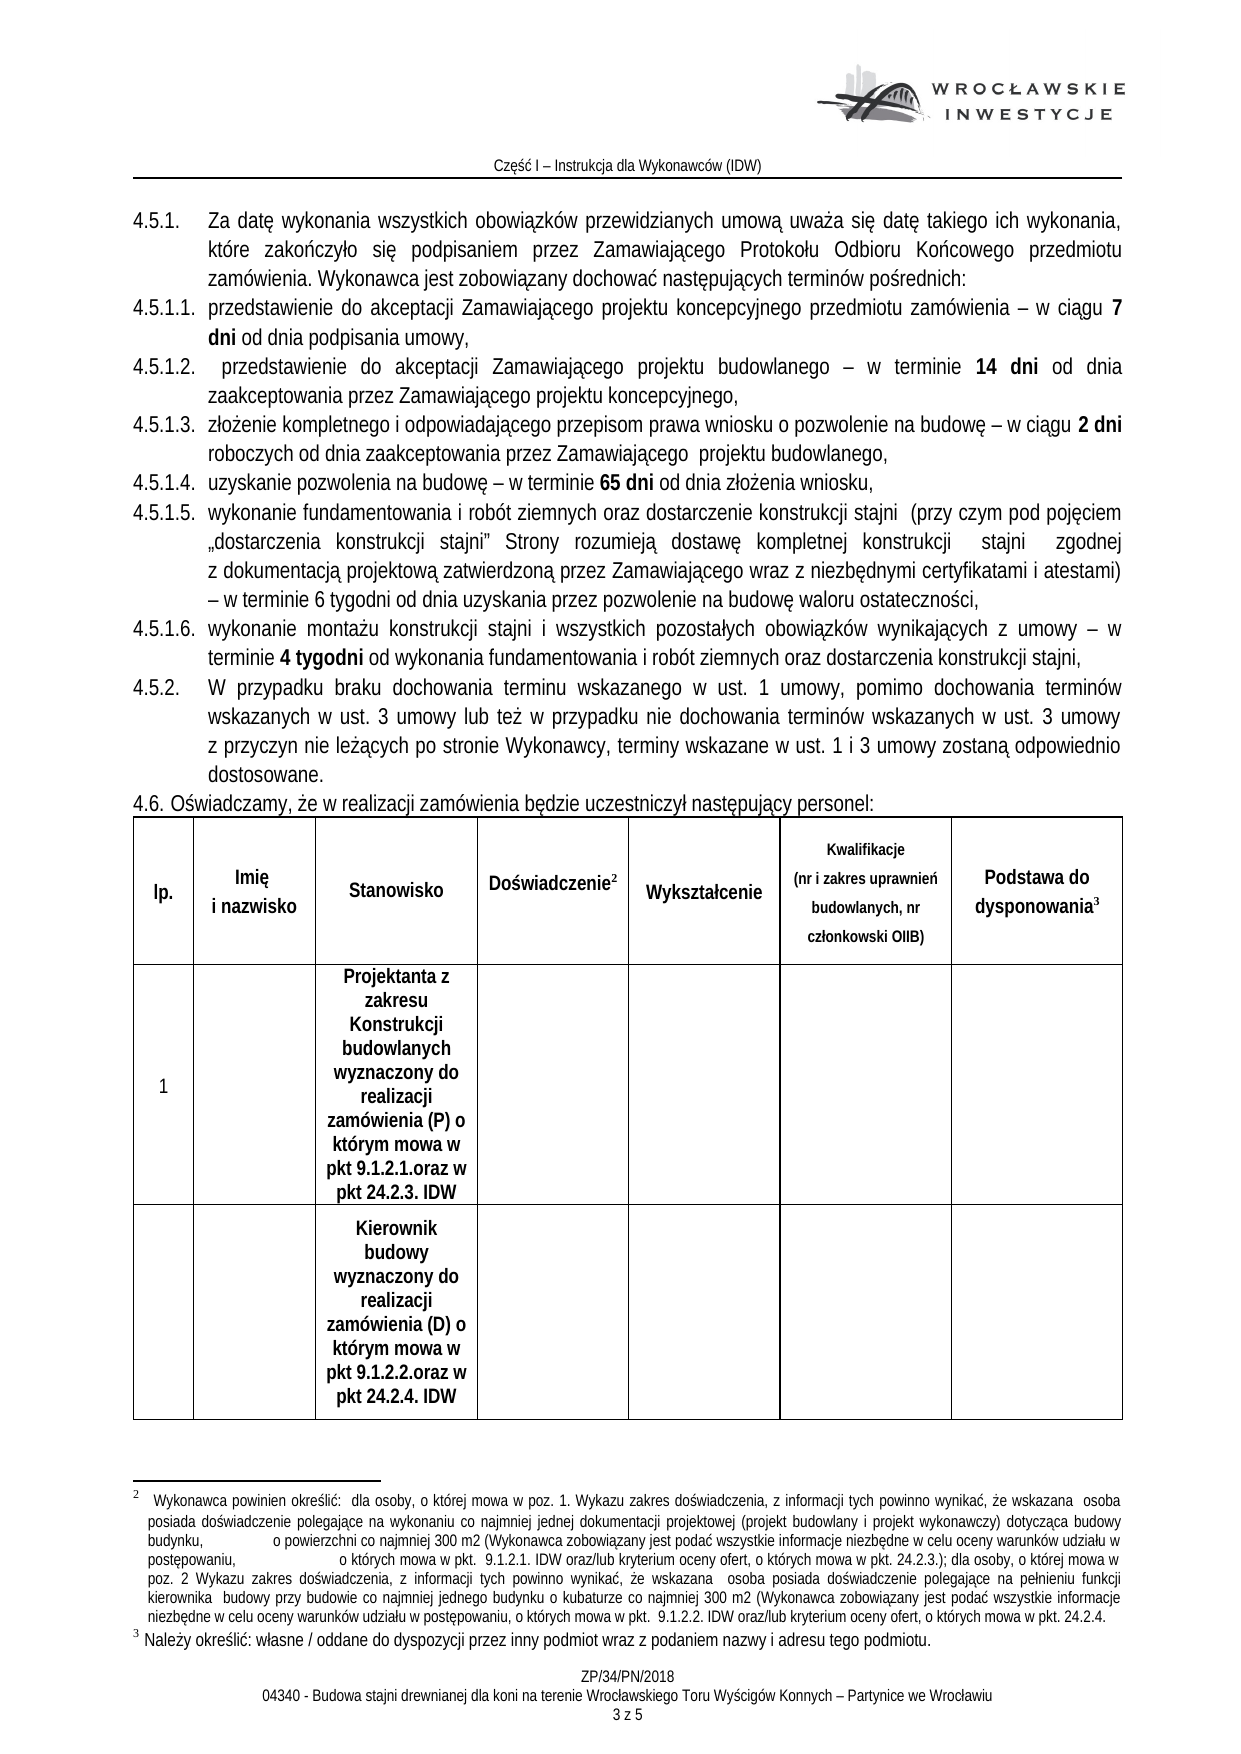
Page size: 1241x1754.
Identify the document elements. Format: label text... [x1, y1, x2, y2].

table_cell [194, 1205, 315, 1419]
table_cell 1 [134, 965, 193, 1204]
table_cell [781, 1205, 951, 1419]
list Oświadczamy, że w realizacji zamówienia będzie uczestniczył następujący personel: [133, 787, 1122, 816]
table_cell Projektanta z zakresu Konstrukcji budowlanych wyznaczony do realizacji zamówienia (P) o którym mowa w pkt 9.1.2.1.oraz w pkt 24.2.3. IDW [316, 965, 477, 1204]
table_cell [478, 1205, 628, 1419]
table_header Podstawa do dysponowania [952, 818, 1122, 963]
list W przypadku braku dochowania terminu wskazanego w ust. 1 umowy, pomimo dochowania terminów wskazanych w ust. 3 umowy lub też w przypadku nie dochowania terminów wskazanych w ust. 3 umowy z przyczyn nie leżących po stronie Wykonawcy, terminy wskazane w ust. 1 i 3 umowy zostaną odpowiednio dostosowane. [133, 671, 1122, 787]
table_cell [952, 1205, 1122, 1419]
table_header Kwalifikacje (nr i zakres uprawnień budowlanych, nr członkowski OIIB) [781, 818, 951, 963]
table_header lp. [134, 818, 193, 963]
list wykonanie fundamentowania i robót ziemnych oraz dostarczenie konstrukcji stajni (przy czym pod pojęciem „dostarczenia konstrukcji stajni” Strony rozumieją dostawę kompletnej konstrukcji stajni zgodnej z dokumentacją projektową zatwierdzoną przez Zamawiającego wraz z niezbędnymi certyfikatami i atestami) – w terminie 6 tygodni od dnia uzyskania przez pozwolenie na budowę waloru ostateczności, [133, 496, 1122, 612]
table_cell [629, 965, 779, 1204]
table_header Stanowisko [316, 818, 477, 963]
table_cell [194, 965, 315, 1204]
table_cell [629, 1205, 779, 1419]
table_cell [781, 965, 951, 1204]
table_header Imię i nazwisko [194, 818, 315, 963]
table_cell [952, 965, 1122, 1204]
table_header Doświadczenie [478, 818, 628, 963]
table_header Wykształcenie [629, 818, 779, 963]
list Za datę wykonania wszystkich obowiązków przewidzianych umową uważa się datę takiego ich wykonania, które zakończyło się podpisaniem przez Zamawiającego Protokołu Odbioru Końcowego przedmiotu zamówienia. Wykonawca jest zobowiązany dochować następujących terminów pośrednich: [133, 204, 1122, 291]
table_cell [134, 1205, 193, 1419]
table_cell [478, 965, 628, 1204]
table_cell Kierownik budowy wyznaczony do realizacji zamówienia (D) o którym mowa w pkt 9.1.2.2.oraz w pkt 24.2.4. IDW [316, 1205, 477, 1419]
picture [782, 29, 1161, 157]
list przedstawienie do akceptacji Zamawiającego projektu koncepcyjnego przedmiotu zamówienia – w ciągu 7 dni od dnia podpisania umowy, [133, 291, 1122, 350]
list uzyskanie pozwolenia na budowę – w terminie 65 dni od dnia złożenia wniosku, [133, 466, 1122, 496]
list złożenie kompletnego i odpowiadającego przepisom prawa wniosku o pozwolenie na budowę – w ciągu 2 dni roboczych od dnia zaakceptowania przez Zamawiającego projektu budowlanego, [133, 408, 1122, 466]
list przedstawienie do akceptacji Zamawiającego projektu budowlanego – w terminie 14 dni od dnia zaakceptowania przez Zamawiającego projektu koncepcyjnego, [133, 350, 1122, 408]
list wykonanie montażu konstrukcji stajni i wszystkich pozostałych obowiązków wynikających z umowy – w terminie 4 tygodni od wykonania fundamentowania i robót ziemnych oraz dostarczenia konstrukcji stajni, [133, 612, 1122, 671]
